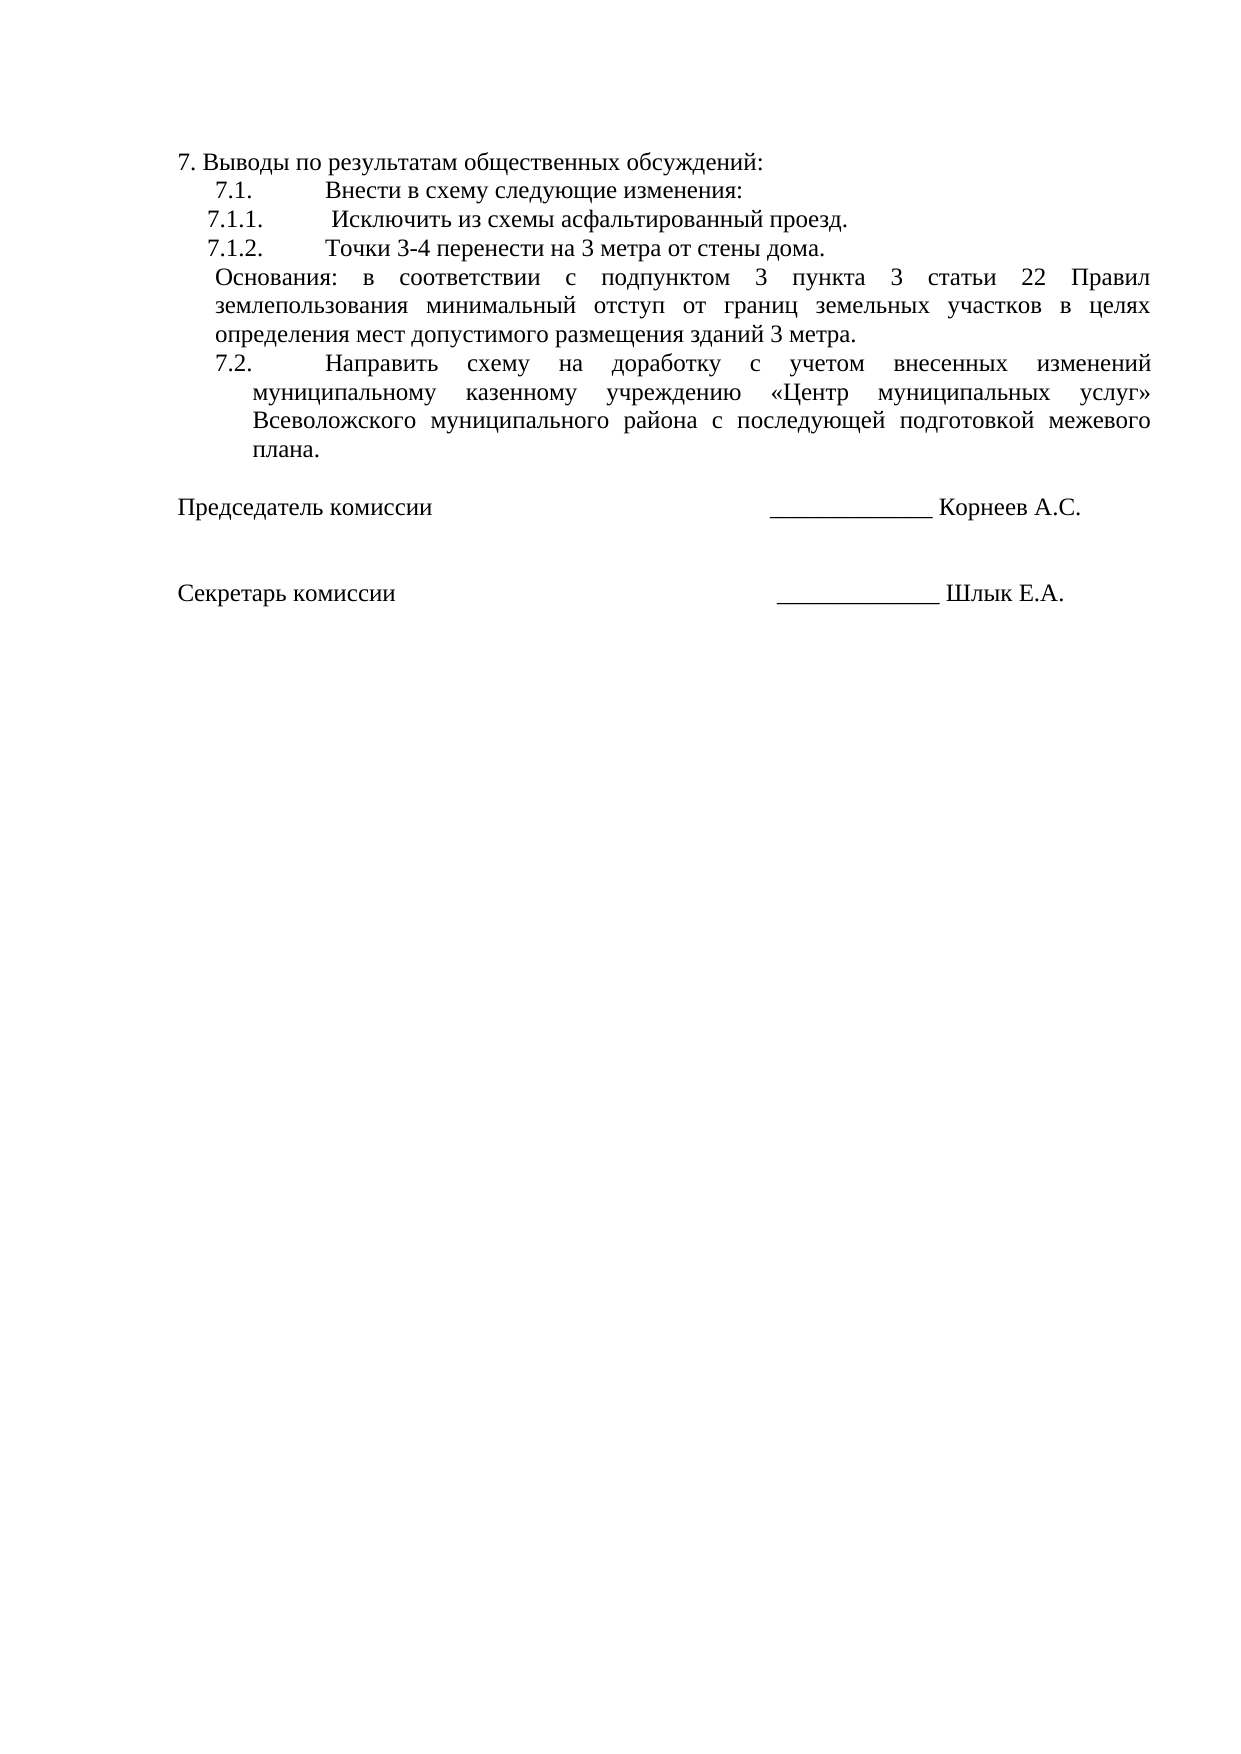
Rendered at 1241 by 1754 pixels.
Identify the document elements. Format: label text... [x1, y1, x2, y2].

text Основания: в соответствии с подпунктом 3 пункта 3 статьи 22 Правил землепользования минимальный отступ от границ земельных участков в целях определения мест допустимого размещения зданий 3 метра. [215, 262, 1152, 348]
list Исключить из схемы асфальтированный проезд. [207, 204, 1152, 233]
text Председатель комиссии _____________ Корнеев А.С. [177, 492, 1152, 521]
text 7. Выводы по результатам общественных обсуждений: [177, 147, 1152, 176]
text Секретарь комиссии _____________ Шлык Е.А. [177, 578, 1152, 607]
list Направить схему на доработку с учетом внесенных изменений муниципальному казенному учреждению «Центр муниципальных услуг» Всеволожского муниципального района с последующей подготовкой межевого плана. [215, 348, 1152, 463]
list Точки 3-4 перенести на 3 метра от стены дома. [207, 233, 1152, 262]
list Внести в схему следующие изменения: [215, 176, 1152, 204]
